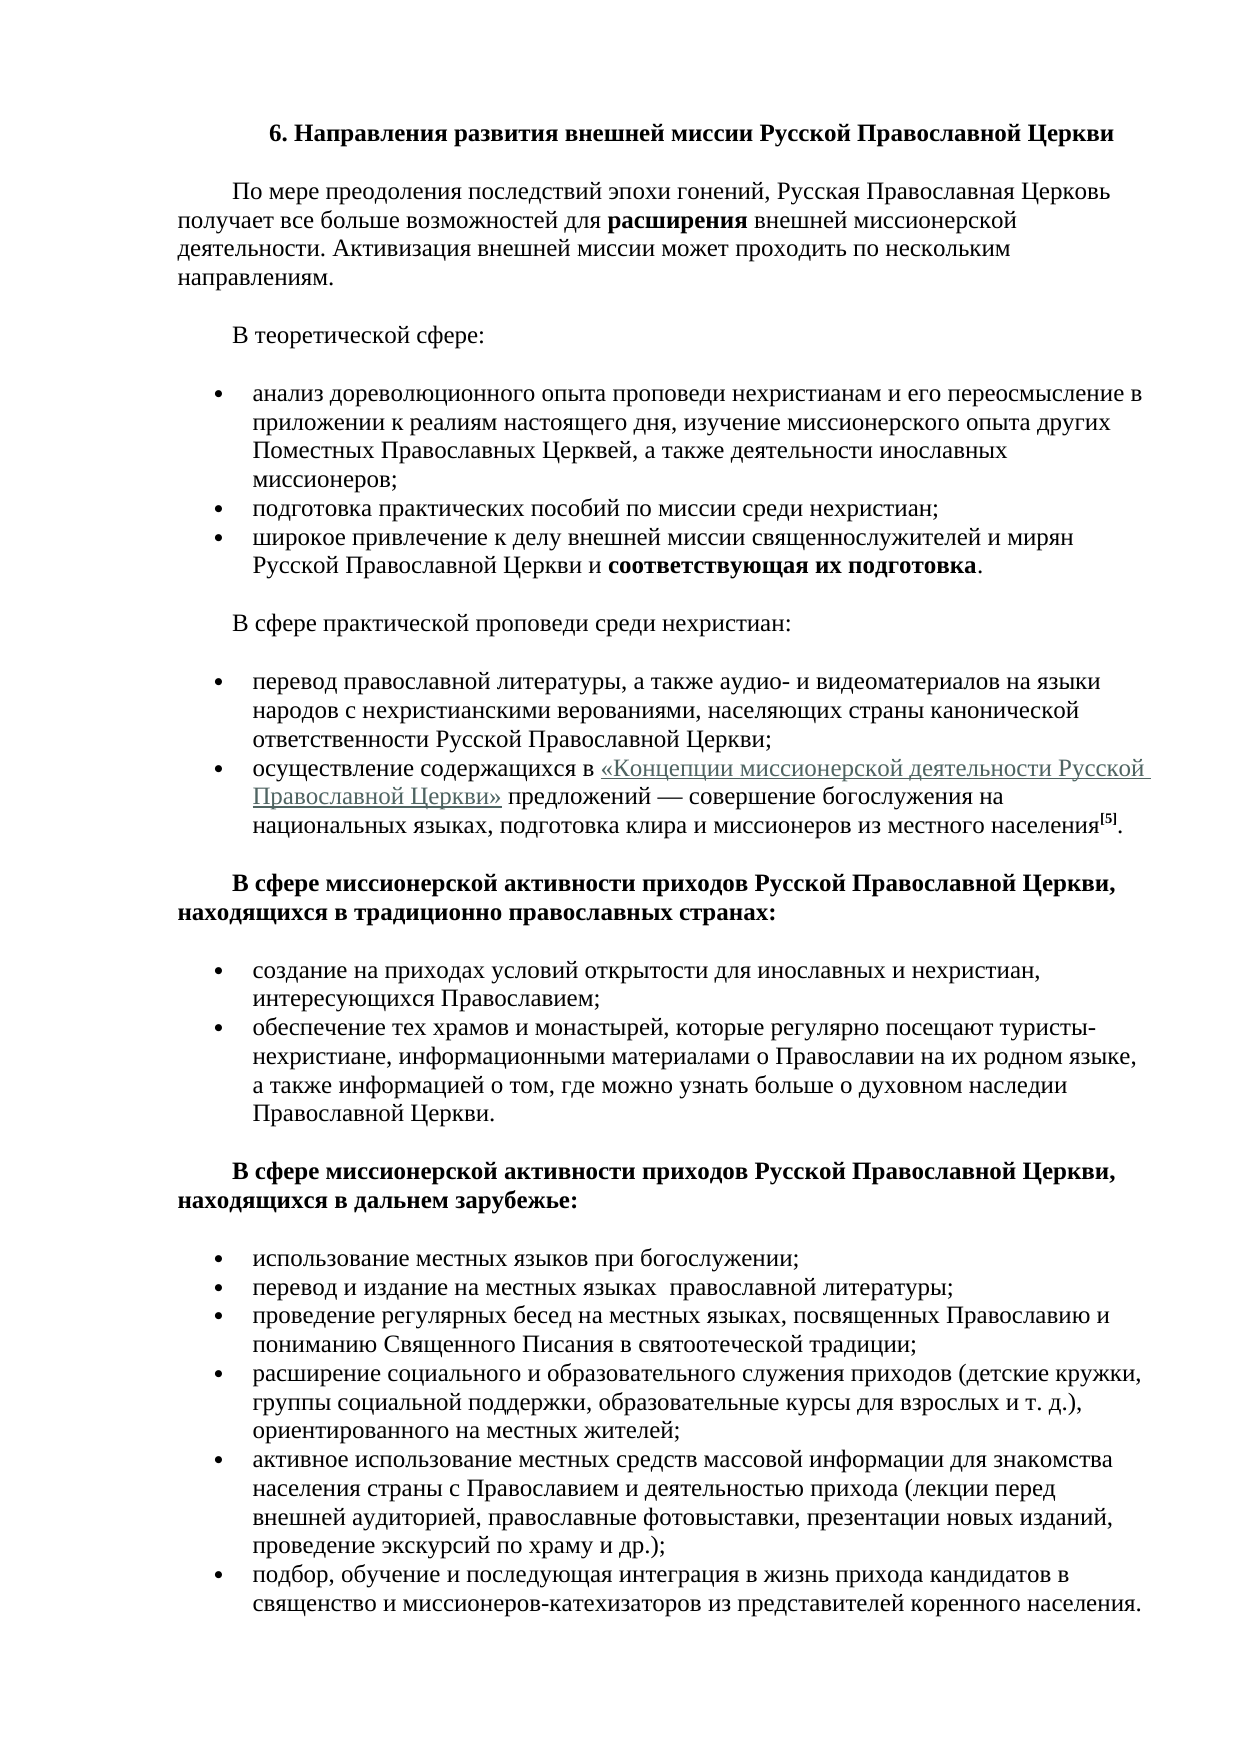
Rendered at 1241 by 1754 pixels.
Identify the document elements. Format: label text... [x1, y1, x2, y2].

list перевод и издание на местных языках православной литературы; [215, 1272, 1152, 1301]
list активное использование местных средств массовой информации для знакомства населения страны с Православием и деятельностью прихода (лекции перед внешней аудиторией, православные фотовыставки, презентации новых изданий, проведение экскурсий по храму и др.); [215, 1444, 1152, 1559]
text В сфере миссионерской активности приходов Русской Православной Церкви, находящихся в дальнем зарубежье: [177, 1156, 1152, 1214]
text В сфере миссионерской активности приходов Русской Православной Церкви, находящихся в традиционно православных странах: [177, 868, 1152, 926]
text По мере преодоления последствий эпохи гонений, Русская Православная Церковь получает все больше возможностей для расширения внешней миссионерской деятельности. Активизация внешней миссии может проходить по нескольким направлениям. [177, 176, 1152, 291]
list подготовка практических пособий по миссии среди нехристиан; [215, 493, 1152, 522]
list широкое привлечение к делу внешней миссии священнослужителей и мирян Русской Православной Церкви и соответствующая их подготовка. [215, 522, 1152, 579]
text В сфере практической проповеди среди нехристиан: [177, 608, 1152, 637]
list обеспечение тех храмов и монастырей, которые регулярно посещают туристы-нехристиане, информационными материалами о Православии на их родном языке, а также информацией о том, где можно узнать больше о духовном наследии Православной Церкви. [215, 1012, 1152, 1127]
list анализ дореволюционного опыта проповеди нехристианам и его переосмысление в приложении к реалиям настоящего дня, изучение миссионерского опыта других Поместных Православных Церквей, а также деятельности инославных миссионеров; [215, 378, 1152, 493]
list создание на приходах условий открытости для инославных и нехристиан, интересующихся Православием; [215, 955, 1152, 1012]
list осуществление содержащихся в «Концепции миссионерской деятельности Русской Православной Церкви» предложений — совершение богослужения на национальных языках, подготовка клира и миссионеров из местного населения[5]. [215, 753, 1152, 839]
list расширение социального и образовательного служения приходов (детские кружки, группы социальной поддержки, образовательные курсы для взрослых и т. д.), ориентированного на местных жителей; [215, 1358, 1152, 1444]
list перевод православной литературы, а также аудио- и видеоматериалов на языки народов с нехристианскими верованиями, населяющих страны канонической ответственности Русской Православной Церкви; [215, 666, 1152, 753]
text В теоретической сфере: [177, 320, 1152, 349]
list подбор, обучение и последующая интеграция в жизнь прихода кандидатов в священство и миссионеров-катехизаторов из представителей коренного населения. [215, 1559, 1152, 1617]
list проведение регулярных бесед на местных языках, посвященных Православию и пониманию Священного Писания в святоотеческой традиции; [215, 1301, 1152, 1358]
list использование местных языков при богослужении; [215, 1243, 1152, 1272]
text 6. Направления развития внешней миссии Русской Православной Церкви [177, 118, 1152, 147]
